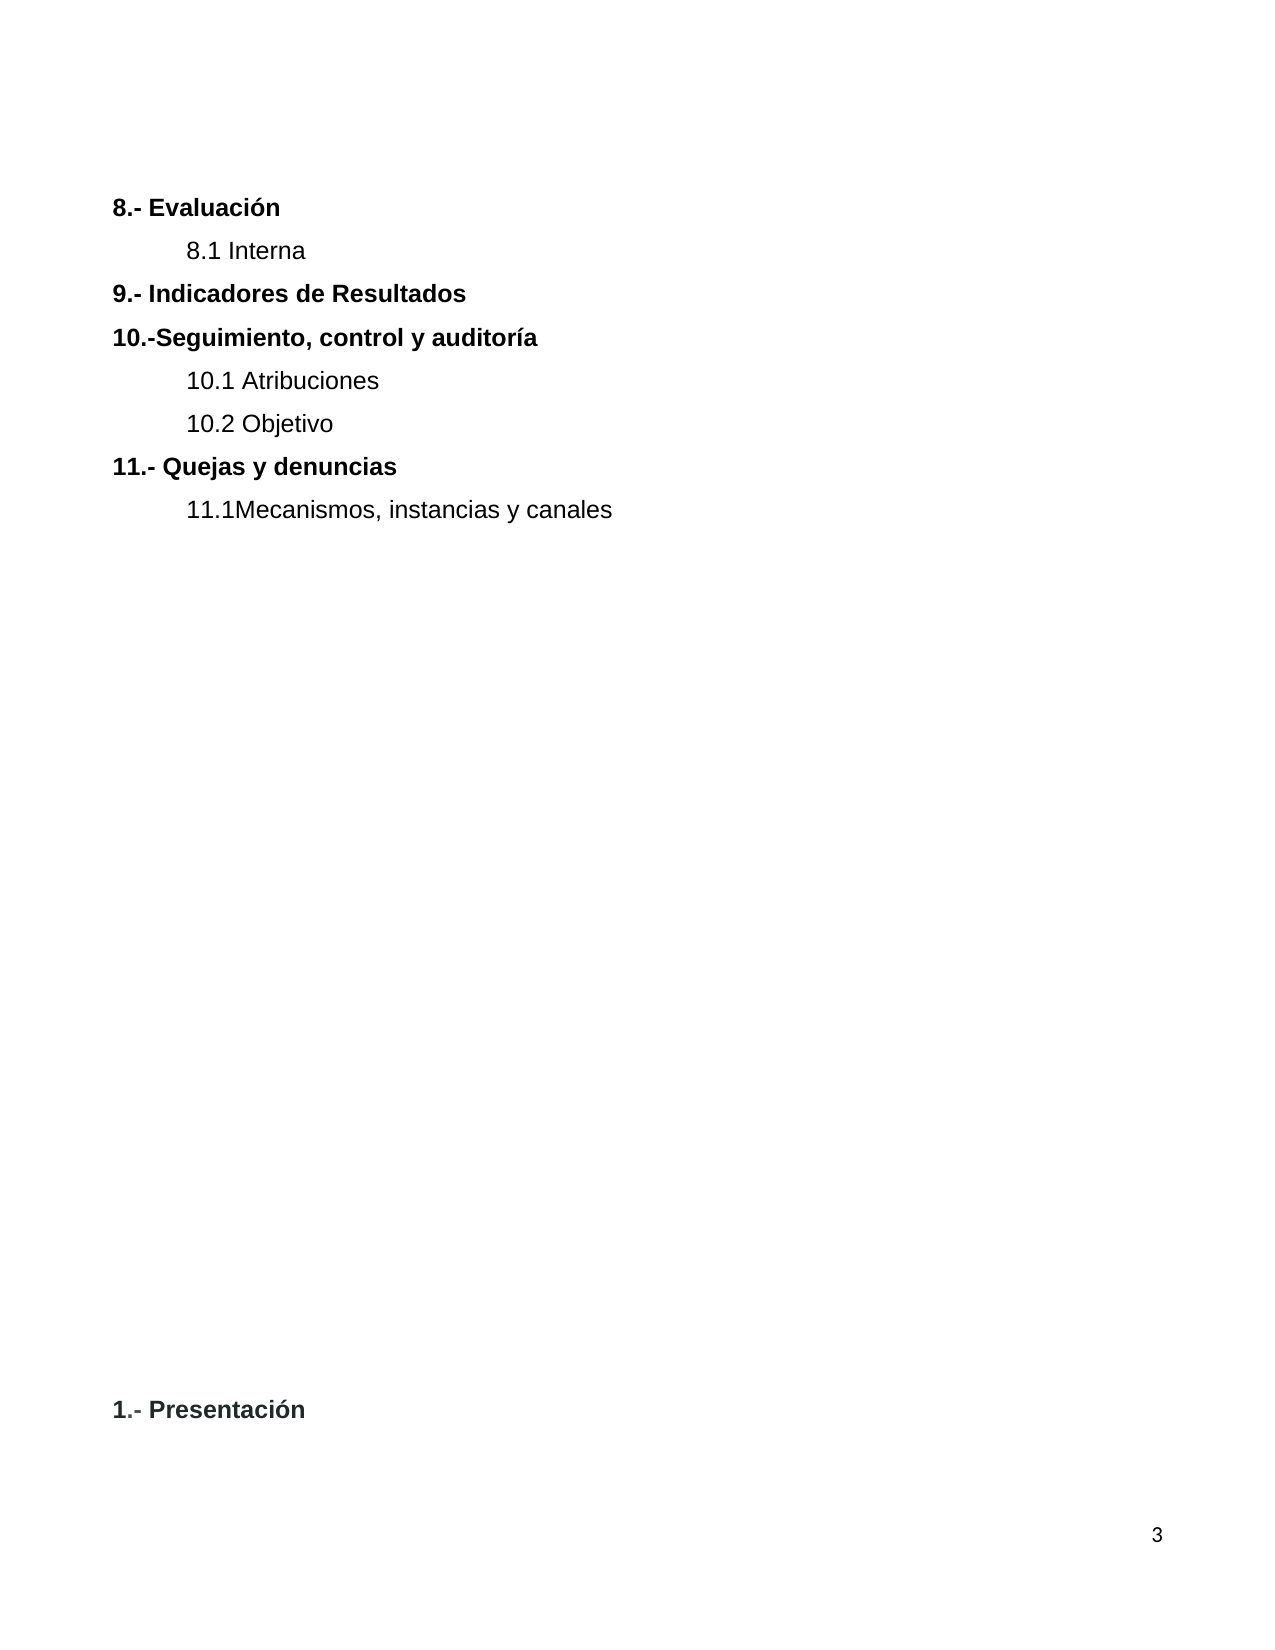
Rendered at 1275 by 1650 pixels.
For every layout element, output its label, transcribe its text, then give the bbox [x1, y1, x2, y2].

text 10.-Seguimiento, control y auditoría [112, 322, 1162, 351]
text 10.2 Objetivo [112, 409, 1162, 437]
text 8.- Evaluación [112, 193, 1162, 222]
text 9.- Indicadores de Resultados [112, 279, 1162, 308]
text 8.1 Interna [112, 236, 1162, 265]
text 11.- Quejas y denuncias [112, 452, 1162, 481]
text 10.1 Atribuciones [112, 366, 1162, 394]
text 11.1Mecanismos, instancias y canales [112, 495, 1162, 524]
text 1.- Presentación [112, 1395, 1162, 1424]
